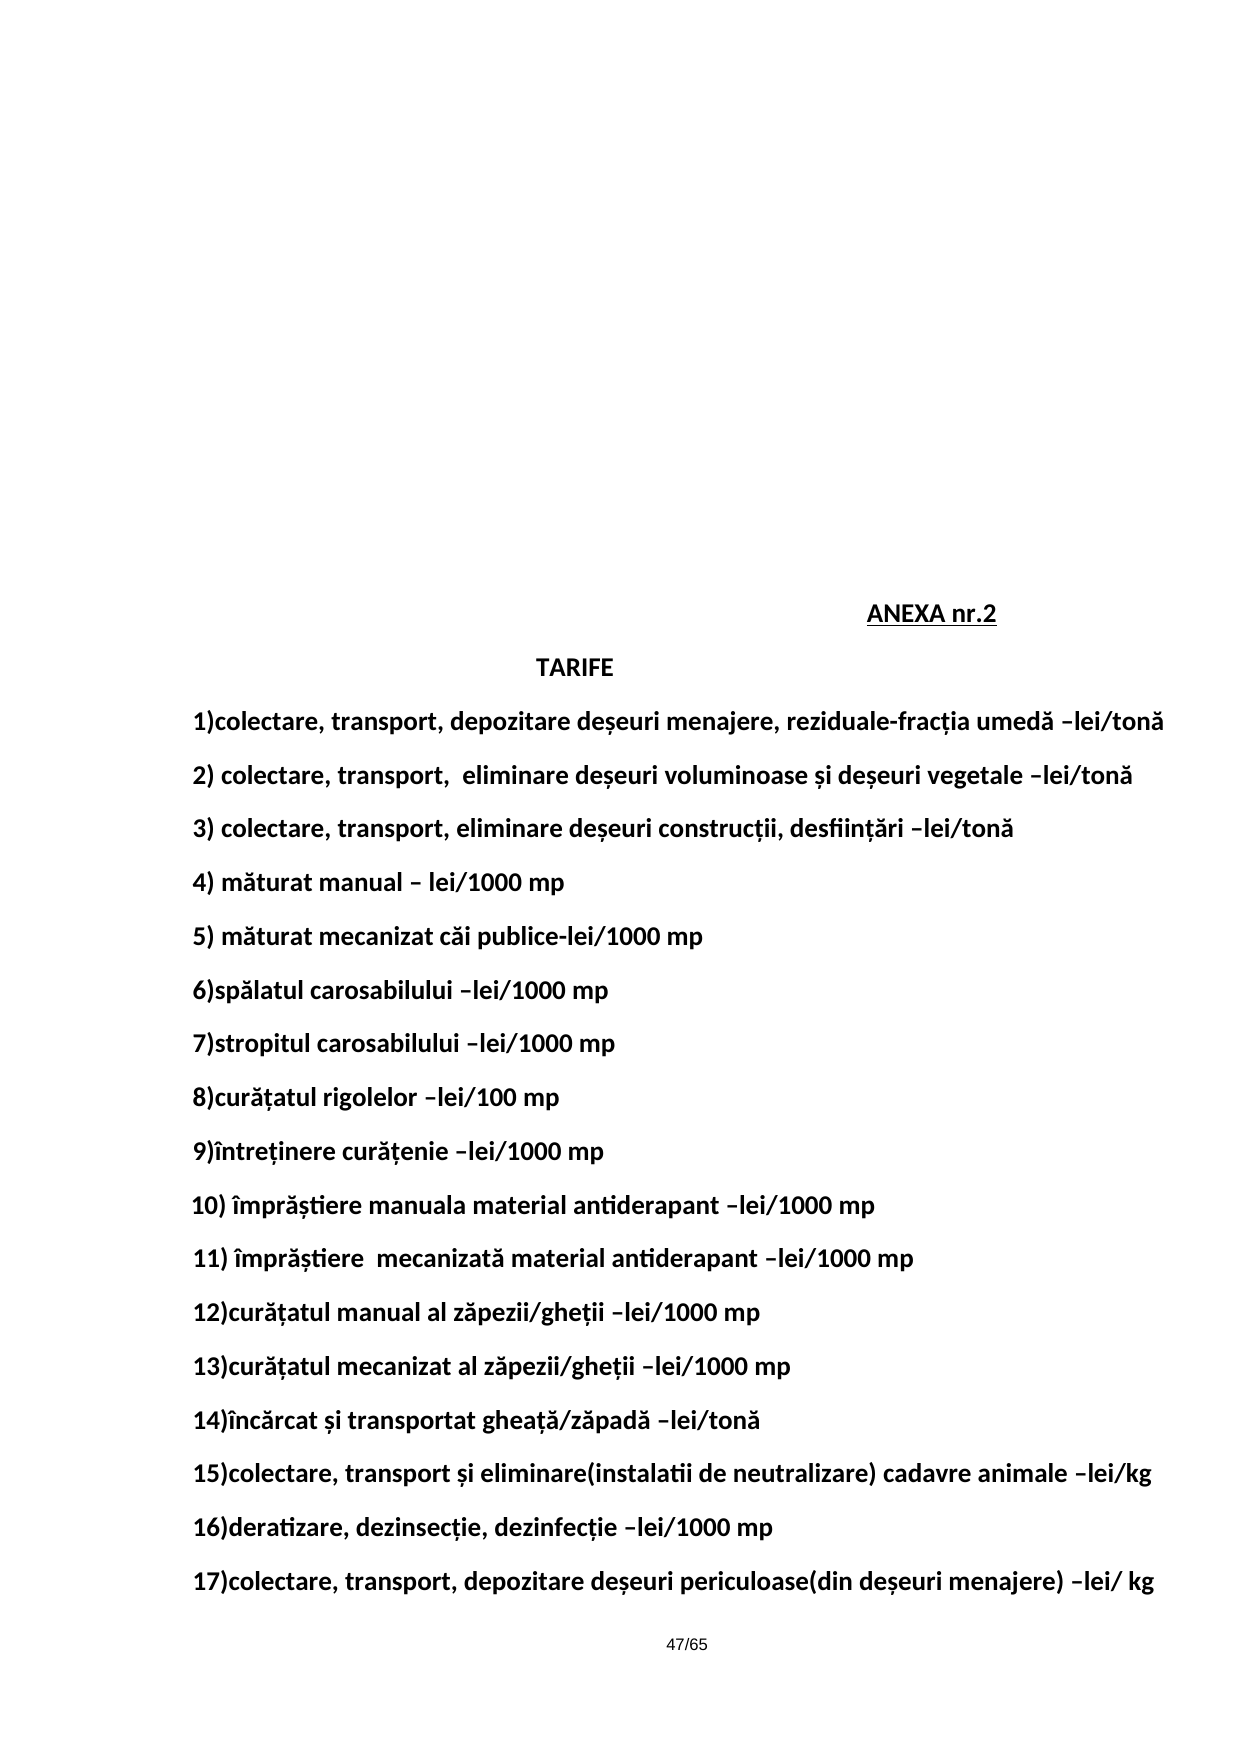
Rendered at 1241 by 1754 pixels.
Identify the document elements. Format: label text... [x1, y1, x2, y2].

text 9)întreținere curățenie –lei/1000 mp [192, 1134, 1181, 1167]
text 15)colectare, transport și eliminare(instalatii de neutralizare) cadavre animale –lei/kg [192, 1457, 1181, 1489]
text 5) măturat mecanizat căi publice-lei/1000 mp [192, 919, 1181, 952]
text 1)colectare, transport, depozitare deșeuri menajere, reziduale-fracția umedă –lei/tonă [192, 704, 1181, 737]
text 17)colectare, transport, depozitare deșeuri periculoase(din deșeuri menajere) –lei/ kg [192, 1564, 1181, 1597]
text 8)curățatul rigolelor –lei/100 mp [192, 1080, 1181, 1113]
text 3) colectare, transport, eliminare deșeuri construcții, desființări –lei/tonă [192, 812, 1181, 844]
text 2) colectare, transport, eliminare deșeuri voluminoase și deșeuri vegetale –lei/tonă [192, 758, 1181, 791]
text 12)curățatul manual al zăpezii/gheții –lei/1000 mp [192, 1295, 1181, 1328]
text 10) împrăștiere manuala material antiderapant –lei/1000 mp [148, 1188, 1181, 1221]
text TARIFE [192, 650, 1181, 683]
text 16)deratizare, dezinsecție, dezinfecție –lei/1000 mp [192, 1510, 1181, 1543]
text 4) măturat manual – lei/1000 mp [192, 865, 1181, 898]
text 14)încărcat și transportat gheață/zăpadă –lei/tonă [192, 1403, 1181, 1436]
text 11) împrăștiere mecanizată material antiderapant –lei/1000 mp [192, 1242, 1181, 1274]
text 7)stropitul carosabilului –lei/1000 mp [192, 1027, 1181, 1059]
text ANEXA nr.2 [192, 597, 1181, 629]
text 6)spălatul carosabilului –lei/1000 mp [192, 973, 1181, 1006]
text 13)curățatul mecanizat al zăpezii/gheții –lei/1000 mp [192, 1349, 1181, 1382]
